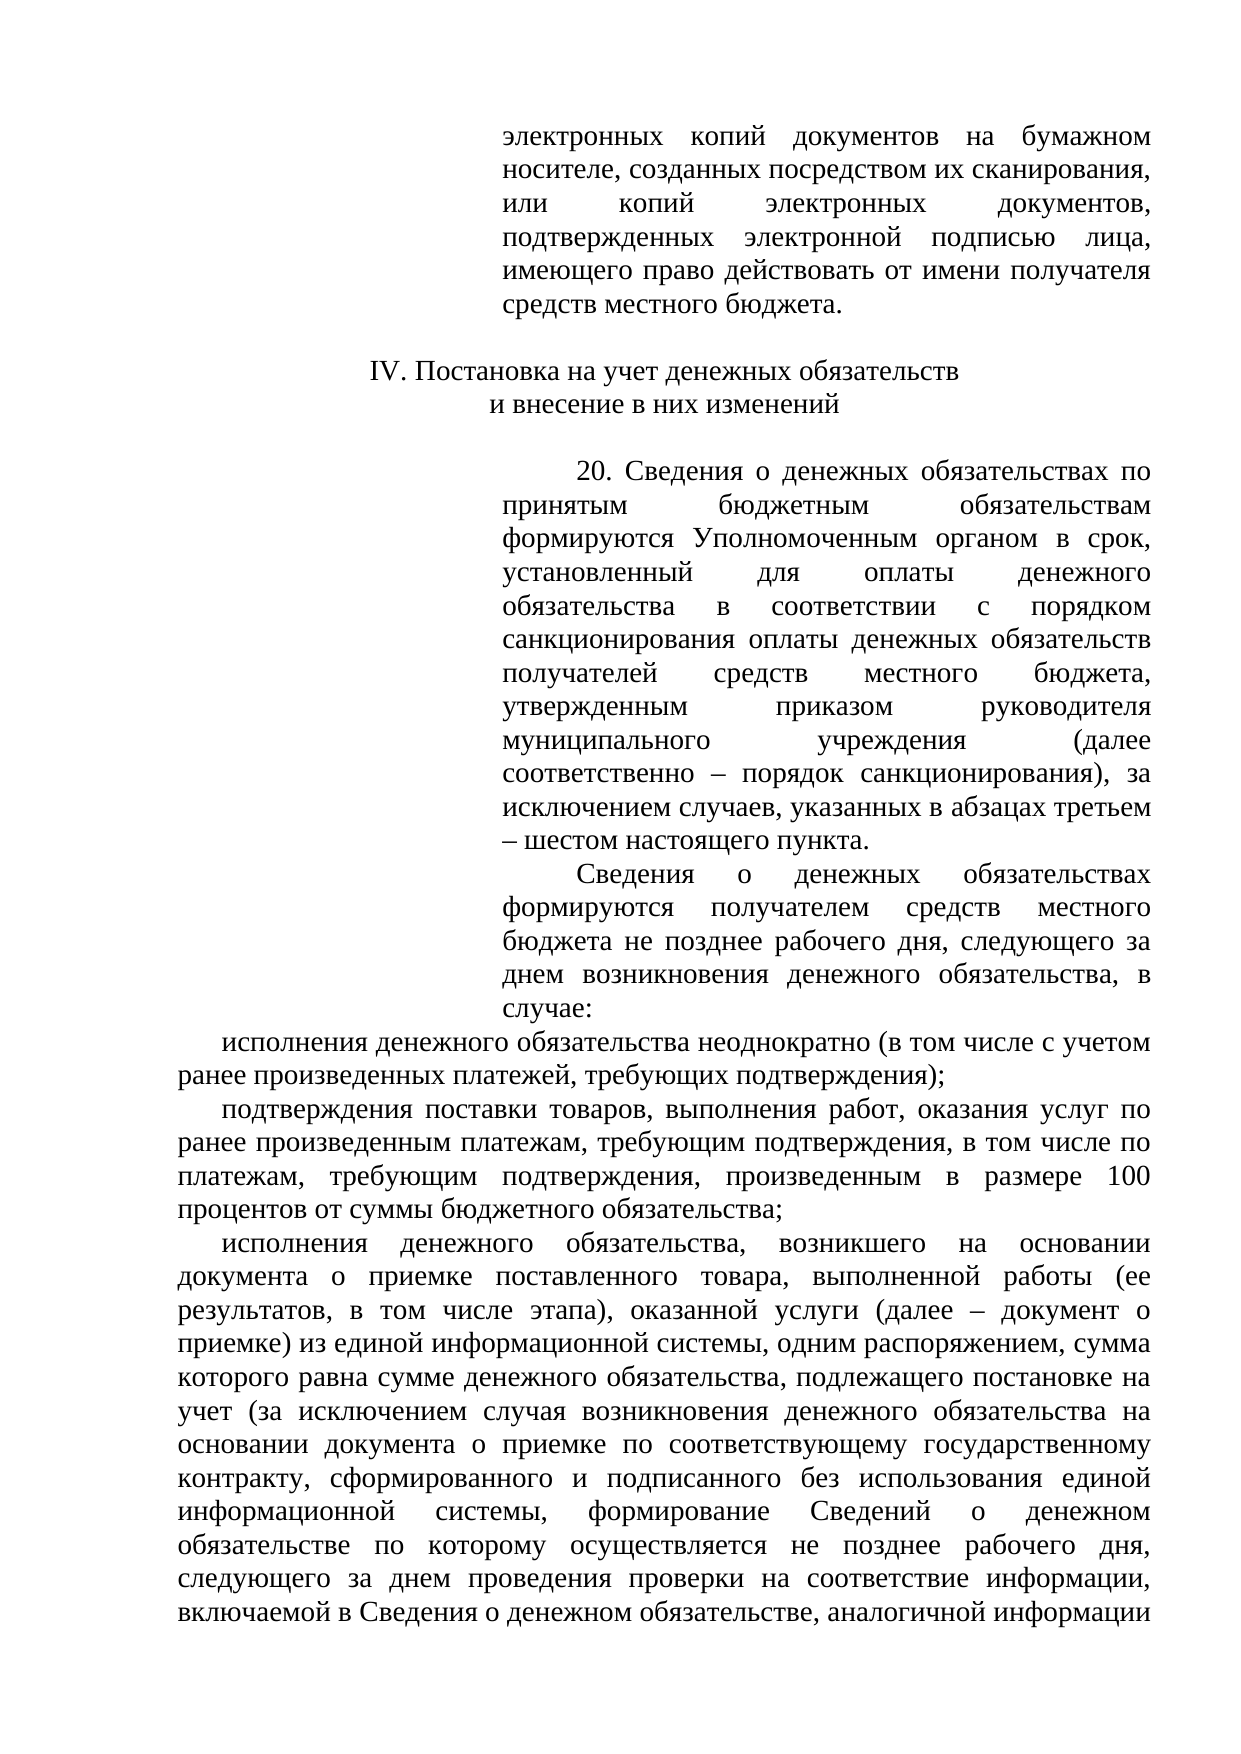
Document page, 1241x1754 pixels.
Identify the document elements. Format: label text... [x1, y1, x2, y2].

text исполнения денежного обязательства неоднократно (в том числе с учетом ранее произведенных платежей, требующих подтверждения); [177, 1024, 1152, 1091]
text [177, 1225, 1152, 1627]
text подтверждения поставки товаров, выполнения работ, оказания услуг по ранее произведенным платежам, требующим подтверждения, в том числе по платежам, требующим подтверждения, произведенным в размере 100 процентов от суммы бюджетного обязательства; [177, 1091, 1152, 1225]
text 20. Сведения о денежных обязательствах по принятым бюджетным обязательствам формируются Уполномоченным органом в срок, установленный для оплаты денежного обязательства в соответствии с порядком санкционирования оплаты денежных обязательств получателей средств местного бюджета, утвержденным приказом руководителя муниципального учреждения (далее соответственно – порядок санкционирования), за исключением случаев, указанных в абзацах третьем – шестом настоящего пункта. [502, 453, 1152, 856]
title IV. Постановка на учет денежных обязательств [177, 353, 1152, 386]
text Сведения о денежных обязательствах формируются получателем средств местного бюджета не позднее рабочего дня, следующего за днем возникновения денежного обязательства, в случае: [502, 856, 1152, 1024]
title и внесение в них изменений [177, 386, 1152, 420]
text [502, 118, 1152, 319]
